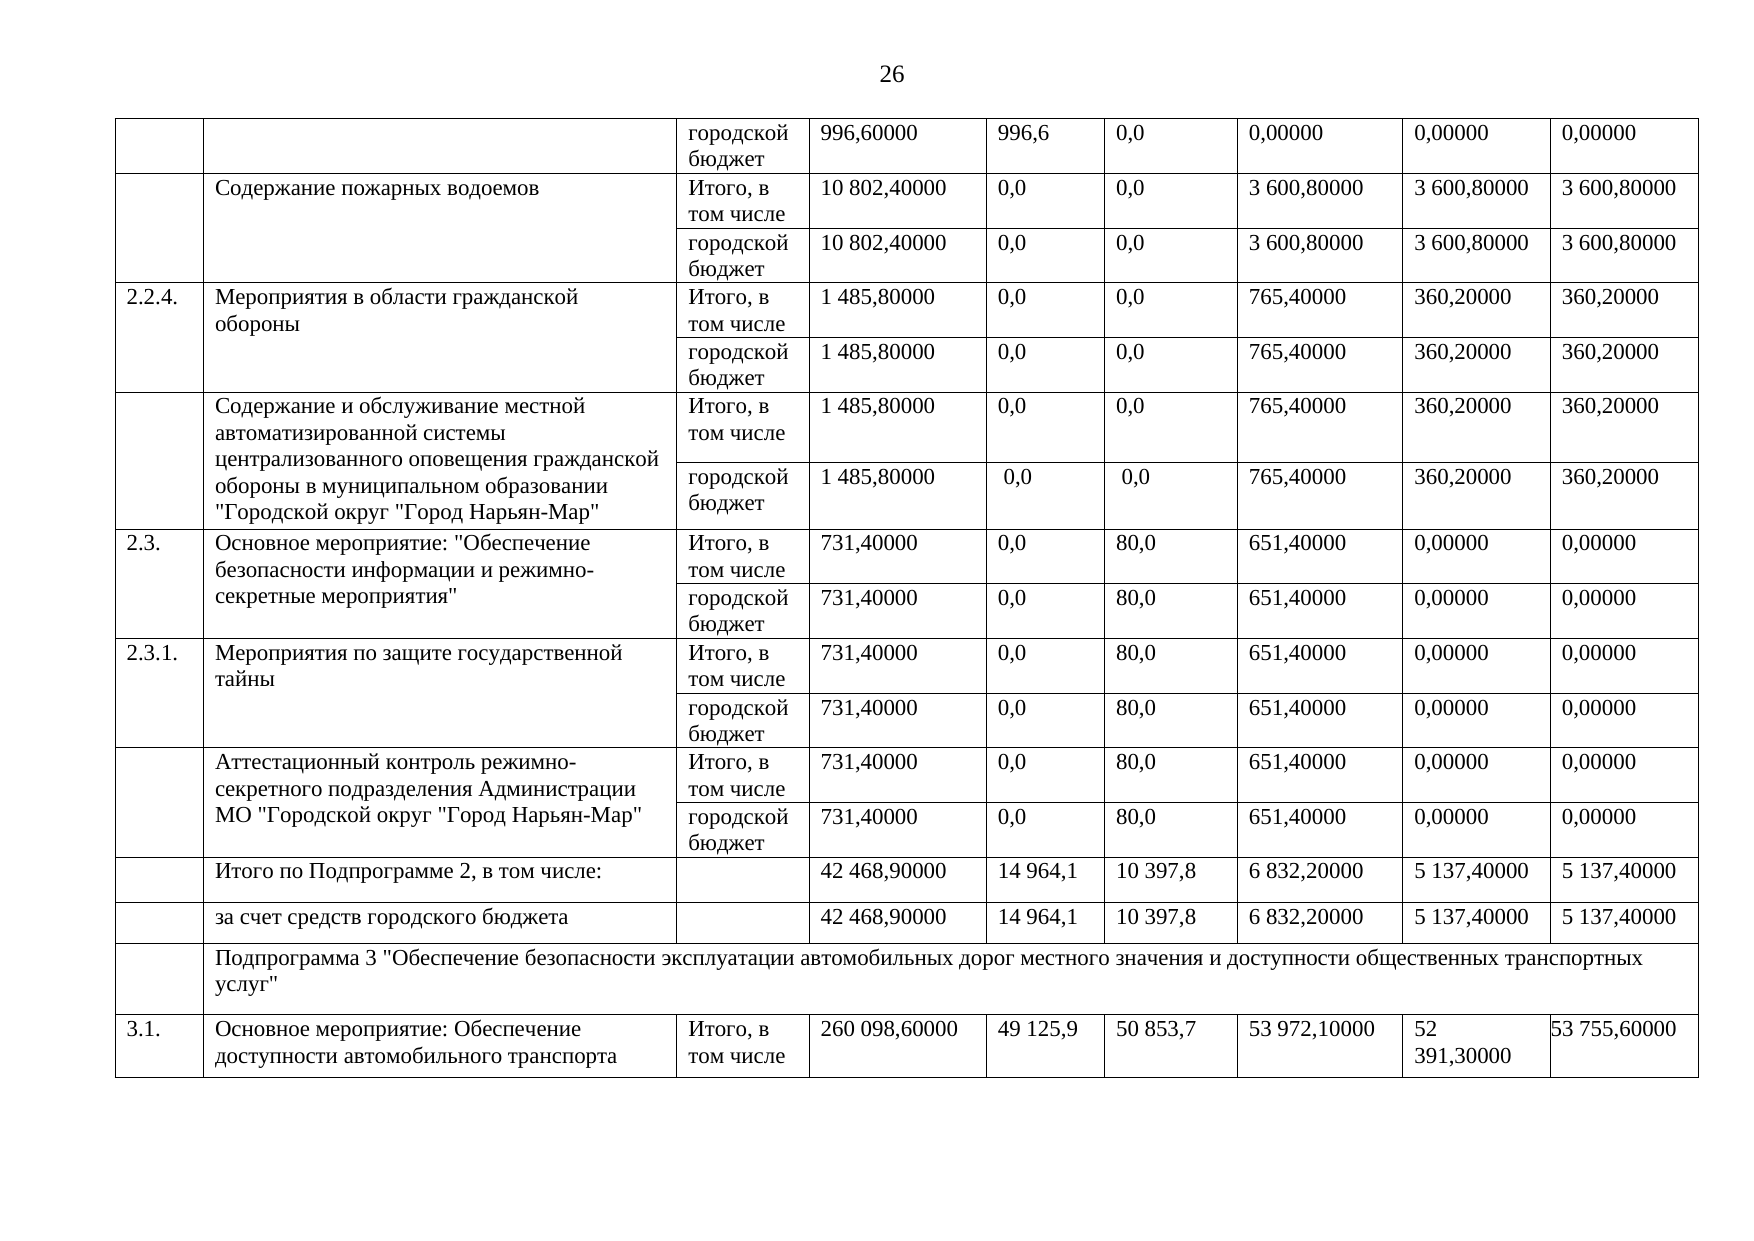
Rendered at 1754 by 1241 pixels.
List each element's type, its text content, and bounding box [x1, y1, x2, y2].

table_cell 1 485,80000 [810, 338, 986, 392]
table_cell [116, 393, 203, 528]
table_cell 0,0 [987, 803, 1104, 857]
table_cell 0,00000 [1403, 694, 1550, 747]
table_cell 0,0 [987, 174, 1104, 227]
table_cell Итого, в том числе [677, 1015, 809, 1077]
table_cell 731,40000 [810, 584, 986, 638]
table_cell Подпрограмма 3 "Обеспечение безопасности эксплуатации автомобильных дорог местного значения и доступности общественных транспортных услуг" [204, 944, 1698, 1014]
table_cell 731,40000 [810, 694, 986, 747]
table_cell Итого, в том числе [677, 639, 809, 692]
table_cell 80,0 [1105, 694, 1237, 747]
table_cell 14 964,1 [987, 903, 1104, 942]
table_cell 42 468,90000 [810, 903, 986, 942]
table_cell Содержание пожарных водоемов [204, 174, 676, 282]
table_cell 80,0 [1105, 584, 1237, 638]
table_cell Итого, в том числе [677, 174, 809, 227]
table_cell 50 853,7 [1105, 1015, 1237, 1077]
table_cell 0,0 [1105, 338, 1237, 392]
table_cell 80,0 [1105, 748, 1237, 802]
table_cell 651,40000 [1238, 694, 1402, 747]
table_cell 3 600,80000 [1551, 229, 1698, 282]
table_cell 1 485,80000 [810, 283, 986, 337]
table_cell 42 468,90000 [810, 858, 986, 902]
table_cell 0,00000 [1551, 639, 1698, 692]
table_cell Мероприятия в области гражданской обороны [204, 283, 676, 392]
table_cell 996,6 [987, 119, 1104, 173]
table_cell 0,0 [1105, 463, 1237, 528]
table_cell 0,00000 [1403, 803, 1550, 857]
table_cell 3 600,80000 [1403, 229, 1550, 282]
table_cell 765,40000 [1238, 393, 1402, 462]
table_cell 10 802,40000 [810, 229, 986, 282]
table_cell городской бюджет [677, 463, 809, 528]
table_cell 3 600,80000 [1403, 174, 1550, 227]
table_cell 0,0 [987, 639, 1104, 692]
table_cell 360,20000 [1403, 283, 1550, 337]
table_cell городской бюджет [677, 229, 809, 282]
table_cell 0,00000 [1403, 584, 1550, 638]
table_cell 0,0 [987, 229, 1104, 282]
table_cell 53 755,60000 [1551, 1015, 1698, 1077]
table_cell 2.3. [116, 530, 203, 638]
table_cell 0,0 [1105, 174, 1237, 227]
table_cell 5 137,40000 [1403, 903, 1550, 942]
table_cell 3 600,80000 [1551, 174, 1698, 227]
table_cell 5 137,40000 [1551, 858, 1698, 902]
table_cell 10 397,8 [1105, 858, 1237, 902]
table_cell 0,00000 [1403, 530, 1550, 583]
table_cell 0,0 [987, 748, 1104, 802]
table_cell 52 391,30000 [1403, 1015, 1550, 1077]
table_cell 0,00000 [1551, 530, 1698, 583]
table_cell 0,0 [1105, 283, 1237, 337]
table_cell городской бюджет [677, 119, 809, 173]
table_cell 0,00000 [1551, 694, 1698, 747]
table_cell 5 137,40000 [1403, 858, 1550, 902]
table_cell 6 832,20000 [1238, 858, 1402, 902]
table_cell Итого по Подпрограмме 2, в том числе: [204, 858, 676, 902]
table_cell за счет средств городского бюджета [204, 903, 676, 942]
table_cell 6 832,20000 [1238, 903, 1402, 942]
table_cell 0,0 [987, 463, 1104, 528]
table_cell 0,0 [987, 393, 1104, 462]
table_cell 1 485,80000 [810, 463, 986, 528]
table_cell 360,20000 [1403, 393, 1550, 462]
table_cell 1 485,80000 [810, 393, 986, 462]
table_cell [116, 748, 203, 857]
table_cell 996,60000 [810, 119, 986, 173]
table_cell 731,40000 [810, 530, 986, 583]
table_cell 0,00000 [1551, 803, 1698, 857]
table_cell 2.3.1. [116, 639, 203, 747]
table_cell 731,40000 [810, 803, 986, 857]
table_cell 0,0 [1105, 119, 1237, 173]
table_cell городской бюджет [677, 584, 809, 638]
table_cell 3 600,80000 [1238, 229, 1402, 282]
table_cell 0,00000 [1551, 584, 1698, 638]
table_cell 5 137,40000 [1551, 903, 1698, 942]
table_cell Итого, в том числе [677, 393, 809, 462]
table_cell 0,00000 [1403, 748, 1550, 802]
table_cell 0,0 [987, 283, 1104, 337]
table_cell 0,0 [987, 530, 1104, 583]
table_cell 10 397,8 [1105, 903, 1237, 942]
table_cell 731,40000 [810, 748, 986, 802]
table_cell 651,40000 [1238, 803, 1402, 857]
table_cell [204, 1015, 676, 1077]
table_cell 0,0 [987, 338, 1104, 392]
table_cell Основное мероприятие: "Обеспечение безопасности информации и режимно-секретные мероприятия" [204, 530, 676, 638]
table_cell [116, 903, 203, 942]
table_cell [116, 944, 203, 1014]
table_cell 53 972,10000 [1238, 1015, 1402, 1077]
table_cell Содержание и обслуживание местной автоматизированной системы централизованного оповещения гражданской обороны в муниципальном образовании "Городской округ "Город Нарьян-Мар" [204, 393, 676, 528]
table_cell 651,40000 [1238, 584, 1402, 638]
table_cell Итого, в том числе [677, 530, 809, 583]
table_cell 0,00000 [1403, 119, 1550, 173]
table_cell 2.2.4. [116, 283, 203, 392]
table_cell 360,20000 [1551, 463, 1698, 528]
table_cell городской бюджет [677, 338, 809, 392]
table_cell 360,20000 [1551, 283, 1698, 337]
table_cell Итого, в том числе [677, 283, 809, 337]
table_cell 651,40000 [1238, 530, 1402, 583]
table_cell городской бюджет [677, 803, 809, 857]
table_cell [677, 903, 809, 942]
table_cell 0,0 [1105, 229, 1237, 282]
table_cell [204, 119, 676, 173]
table_cell 14 964,1 [987, 858, 1104, 902]
table_cell 651,40000 [1238, 639, 1402, 692]
table_cell 0,00000 [1403, 639, 1550, 692]
table_cell 0,00000 [1551, 748, 1698, 802]
table_cell 0,0 [1105, 393, 1237, 462]
table_cell 360,20000 [1551, 338, 1698, 392]
table_cell [116, 858, 203, 902]
table_cell 0,0 [987, 584, 1104, 638]
table_cell 80,0 [1105, 530, 1237, 583]
table_cell 0,00000 [1238, 119, 1402, 173]
table_cell 360,20000 [1403, 463, 1550, 528]
table_cell 3 600,80000 [1238, 174, 1402, 227]
table_cell Аттестационный контроль режимно-секретного подразделения Администрации МО "Городской округ "Город Нарьян-Мар" [204, 748, 676, 857]
table_cell 0,0 [987, 694, 1104, 747]
table_cell 360,20000 [1551, 393, 1698, 462]
table_cell [677, 858, 809, 902]
table_cell 10 802,40000 [810, 174, 986, 227]
table_cell [116, 174, 203, 282]
table_cell 3.1. [116, 1015, 203, 1077]
table_cell 0,00000 [1551, 119, 1698, 173]
table_cell 651,40000 [1238, 748, 1402, 802]
table_cell 360,20000 [1403, 338, 1550, 392]
table_cell городской бюджет [677, 694, 809, 747]
table_cell Мероприятия по защите государственной тайны [204, 639, 676, 747]
table_cell 765,40000 [1238, 283, 1402, 337]
table_cell 731,40000 [810, 639, 986, 692]
table_cell 80,0 [1105, 803, 1237, 857]
table_cell [116, 119, 203, 173]
table_cell 765,40000 [1238, 463, 1402, 528]
table_cell 80,0 [1105, 639, 1237, 692]
table_cell 49 125,9 [987, 1015, 1104, 1077]
table_cell Итого, в том числе [677, 748, 809, 802]
table_cell 765,40000 [1238, 338, 1402, 392]
table_cell 260 098,60000 [810, 1015, 986, 1077]
